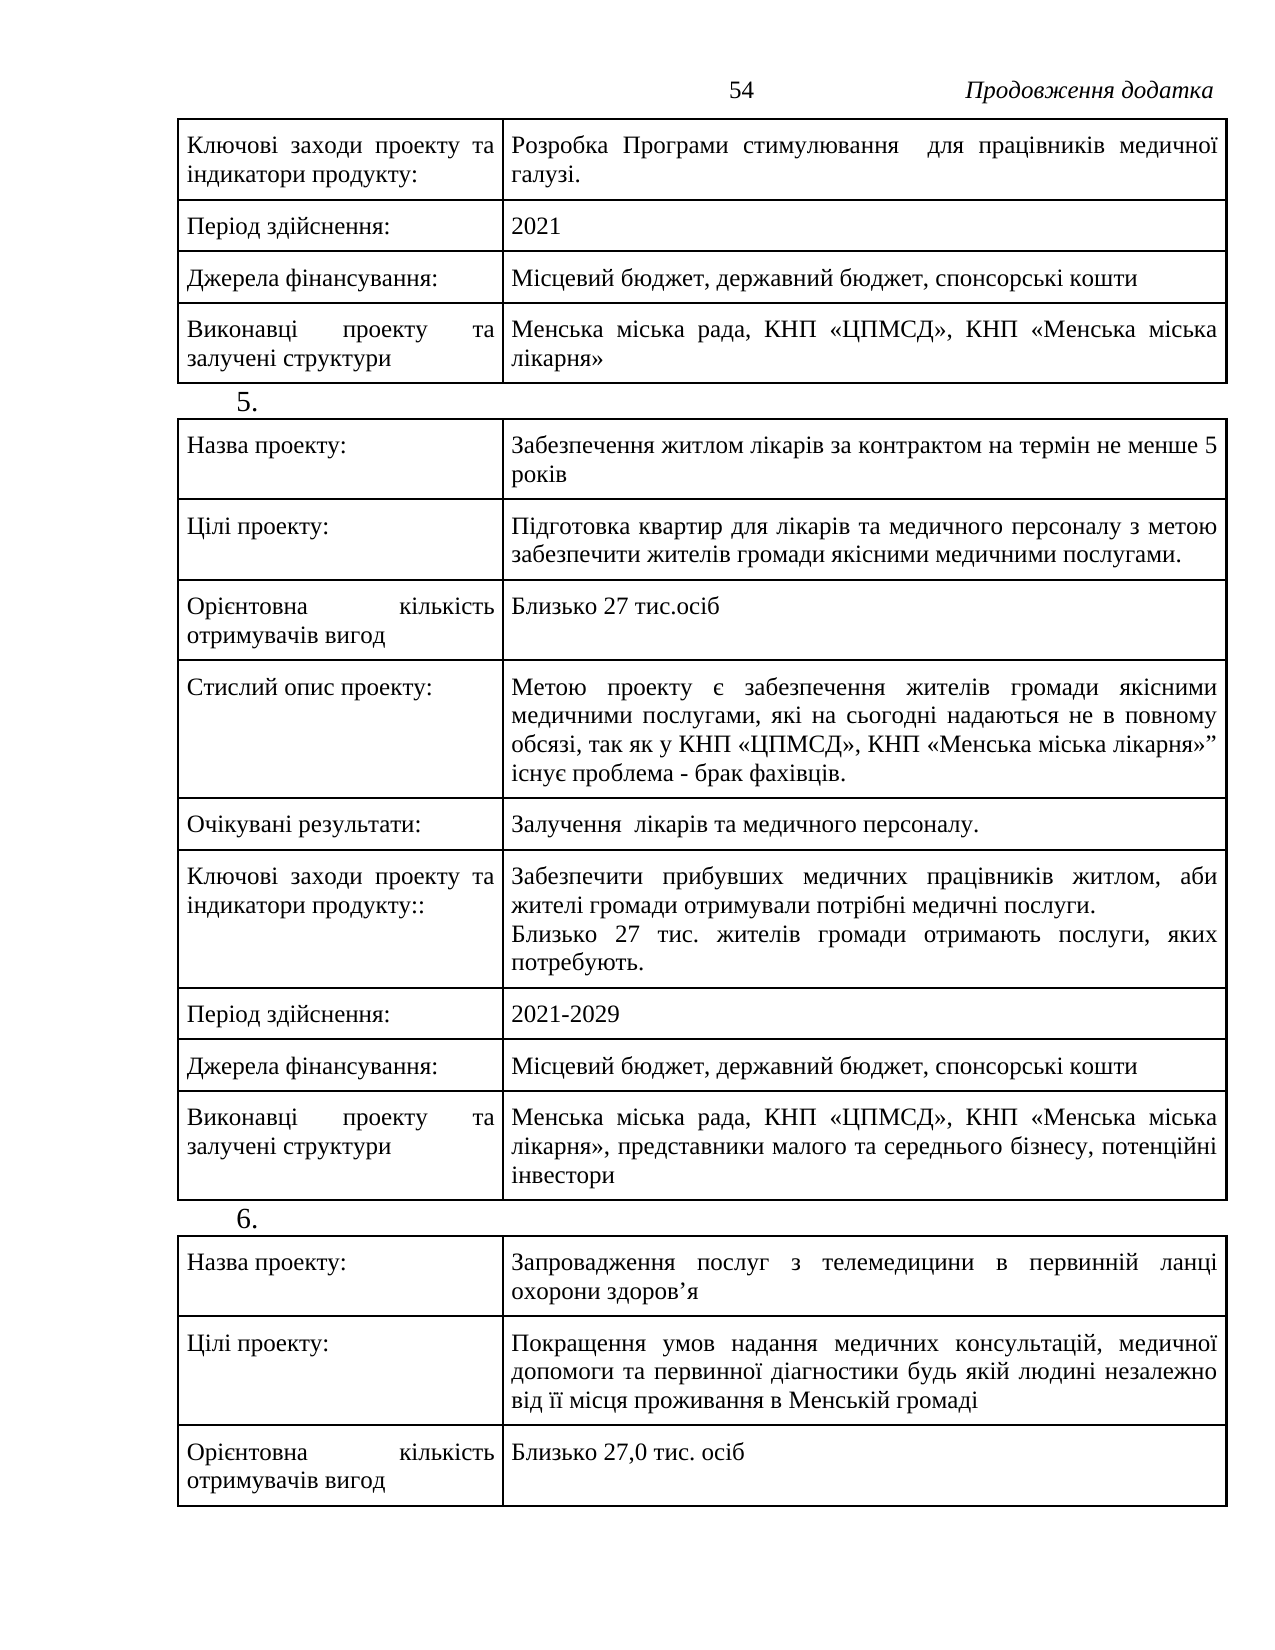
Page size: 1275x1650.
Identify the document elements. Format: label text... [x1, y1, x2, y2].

table_cell Розробка Програми стимулювання для працівників медичної галузі. [504, 120, 1225, 198]
table_cell Місцевий бюджет, державний бюджет, спонсорські кошти [504, 252, 1225, 302]
table_header Запровадження послуг з телемедицини в первинній ланці охорони здоров’я [504, 1237, 1225, 1315]
table_cell Період здійснення: [179, 201, 502, 250]
text 5. [177, 384, 1216, 418]
table_cell Орієнтовна кількість отримувачів вигод [179, 581, 502, 659]
table_cell Цілі проекту: [179, 1317, 502, 1424]
table_cell Період здійснення: [179, 989, 502, 1038]
table_cell Орієнтовна кількість отримувачів вигод [179, 1426, 502, 1505]
table_cell Підготовка квартир для лікарів та медичного персоналу з метою забезпечити жителів громади якісними медичними послугами. [504, 500, 1225, 579]
table_cell 2021-2029 [504, 989, 1225, 1038]
table_cell Метою проекту є забезпечення жителів громади якісними медичними послугами, які на сьогодні надаються не в повному обсязі, так як у КНП «ЦПМСД», КНП «Менська міська лікарня»” існує проблема - брак фахівців. [504, 661, 1225, 797]
table_cell Виконавці проекту та залучені структури [179, 304, 502, 382]
table_cell Джерела фінансування: [179, 252, 502, 302]
table_header Забезпечення житлом лікарів за контрактом на термін не менше 5 років [504, 420, 1225, 498]
table_cell Цілі проекту: [179, 500, 502, 579]
table_cell Ключові заходи проекту та індикатори продукту: [179, 120, 502, 198]
table_cell Ключові заходи проекту та індикатори продукту:: [179, 851, 502, 987]
table_cell 2021 [504, 201, 1225, 250]
table_cell Менська міська рада, КНП «ЦПМСД», КНП «Менська міська лікарня» [504, 304, 1225, 382]
table_cell Джерела фінансування: [179, 1040, 502, 1090]
table_cell Місцевий бюджет, державний бюджет, спонсорські кошти [504, 1040, 1225, 1090]
table_cell Забезпечити прибувших медичних працівників житлом, аби жителі громади отримували потрібні медичні послуги. Близько 27 тис. жителів громади отримають послуги, яких потребують. [504, 851, 1225, 987]
table_cell Менська міська рада, КНП «ЦПМСД», КНП «Менська міська лікарня», представники малого та середнього бізнесу, потенційні інвестори [504, 1092, 1225, 1199]
table_cell Виконавці проекту та залучені структури [179, 1092, 502, 1199]
table_cell Близько 27 тис.осіб [504, 581, 1225, 659]
table_header Назва проекту: [179, 1237, 502, 1315]
table_cell Залучення лікарів та медичного персоналу. [504, 799, 1225, 849]
text 6. [177, 1201, 1216, 1235]
table_cell Очікувані результати: [179, 799, 502, 849]
table_cell Близько 27,0 тис. осіб [504, 1426, 1225, 1505]
table_cell Покращення умов надання медичних консультацій, медичної допомоги та первинної діагностики будь якій людині незалежно від її місця проживання в Менській громаді [504, 1317, 1225, 1424]
table_header Назва проекту: [179, 420, 502, 498]
table_cell Стислий опис проекту: [179, 661, 502, 797]
